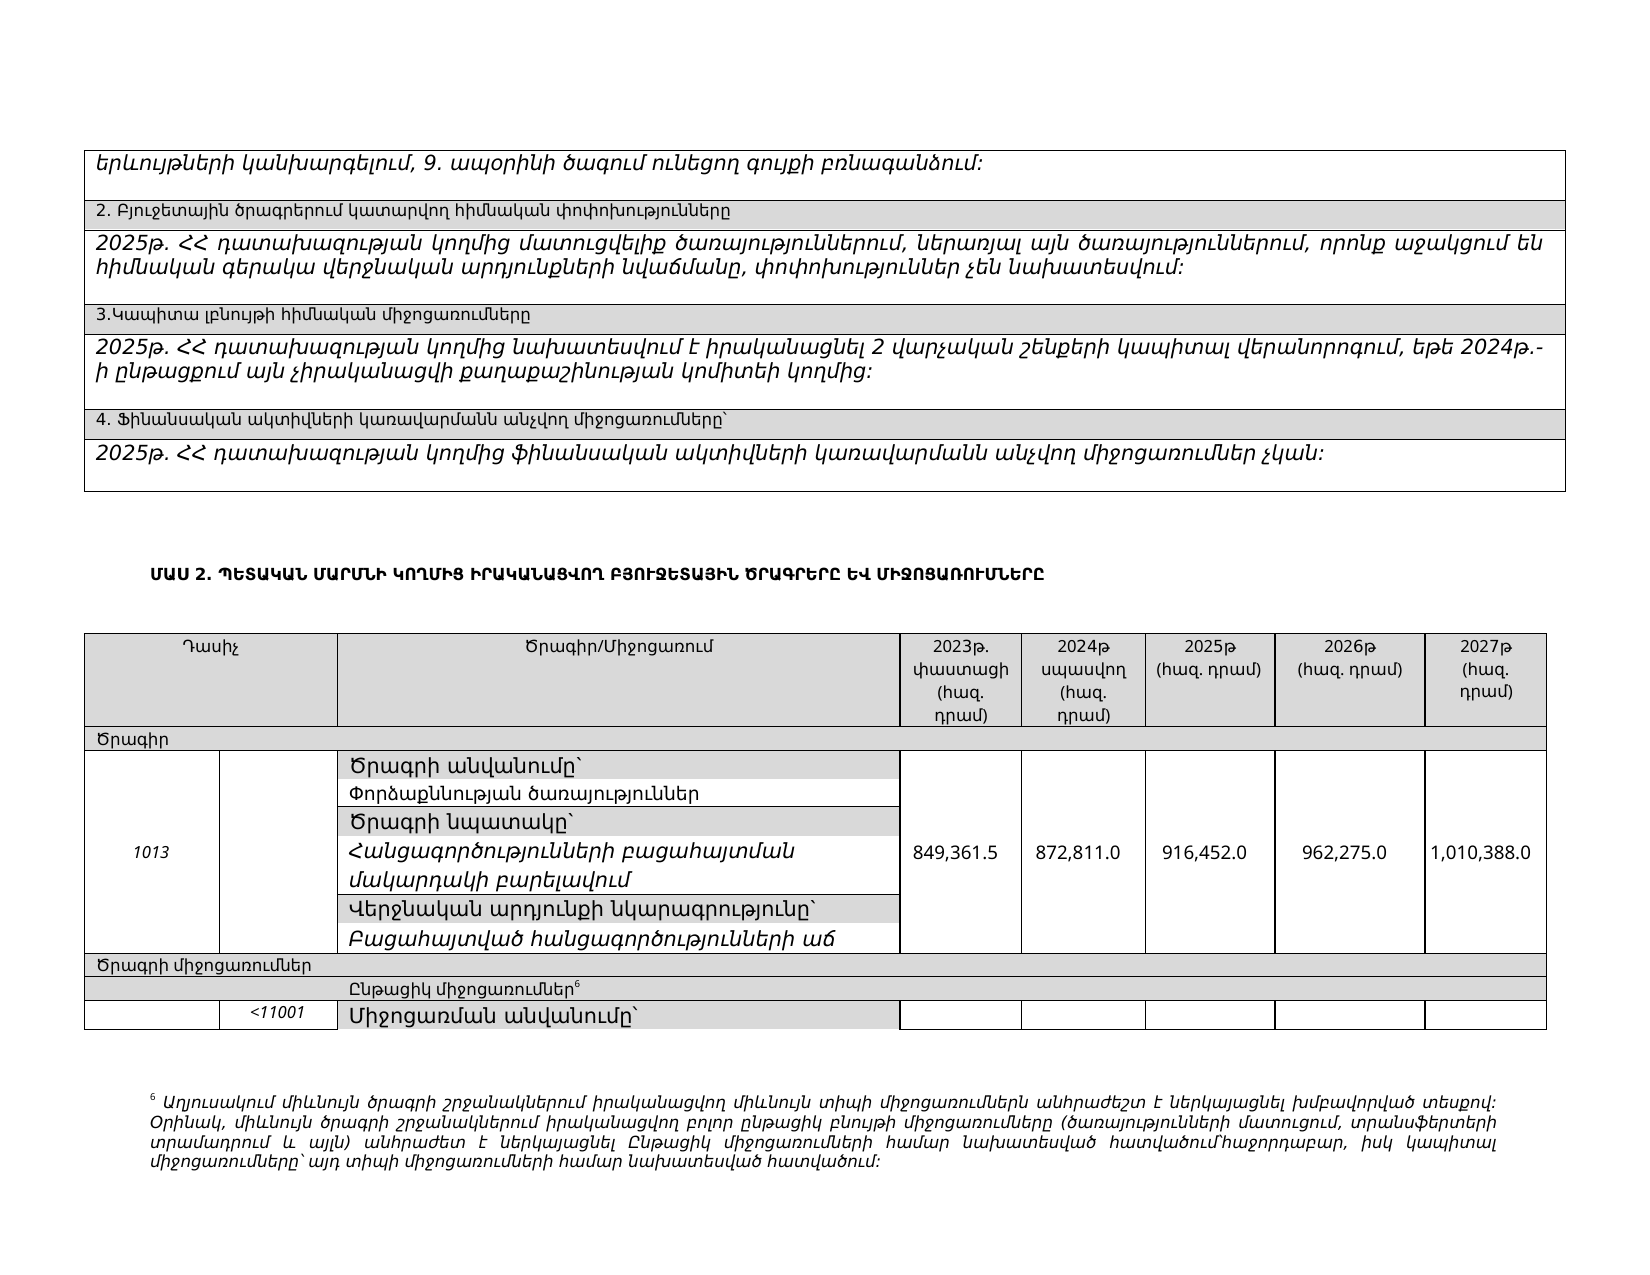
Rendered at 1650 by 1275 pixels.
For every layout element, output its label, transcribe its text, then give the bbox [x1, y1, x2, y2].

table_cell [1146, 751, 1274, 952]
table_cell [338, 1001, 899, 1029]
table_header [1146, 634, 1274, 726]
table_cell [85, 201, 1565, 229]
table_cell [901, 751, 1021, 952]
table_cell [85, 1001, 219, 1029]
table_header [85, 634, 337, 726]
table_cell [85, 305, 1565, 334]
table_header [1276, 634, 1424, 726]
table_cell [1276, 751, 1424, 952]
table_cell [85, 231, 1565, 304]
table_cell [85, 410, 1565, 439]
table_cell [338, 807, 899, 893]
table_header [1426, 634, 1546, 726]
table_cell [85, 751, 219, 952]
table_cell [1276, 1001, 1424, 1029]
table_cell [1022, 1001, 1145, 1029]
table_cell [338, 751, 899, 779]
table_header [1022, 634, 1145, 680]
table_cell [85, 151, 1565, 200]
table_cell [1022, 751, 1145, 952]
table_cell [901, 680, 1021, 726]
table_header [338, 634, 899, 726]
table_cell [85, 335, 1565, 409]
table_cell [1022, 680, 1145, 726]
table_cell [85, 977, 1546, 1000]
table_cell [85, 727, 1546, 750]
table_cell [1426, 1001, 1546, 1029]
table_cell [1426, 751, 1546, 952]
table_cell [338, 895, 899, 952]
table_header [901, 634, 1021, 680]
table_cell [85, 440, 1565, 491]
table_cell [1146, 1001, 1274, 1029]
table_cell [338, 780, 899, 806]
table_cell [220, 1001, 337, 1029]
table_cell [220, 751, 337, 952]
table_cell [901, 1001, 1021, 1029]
text ՄԱՍ 2. ՊԵՏԱԿԱՆ ՄԱՐՄՆԻ ԿՈՂՄԻՑ ԻՐԱԿԱՆԱՑՎՈՂ ԲՅՈՒՋԵՏԱՅԻՆ ԾՐԱԳՐԵՐԸ ԵՎ ՄԻՋՈՑԱՌՈՒՄՆԵՐԸ [150, 565, 1500, 584]
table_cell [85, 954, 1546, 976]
